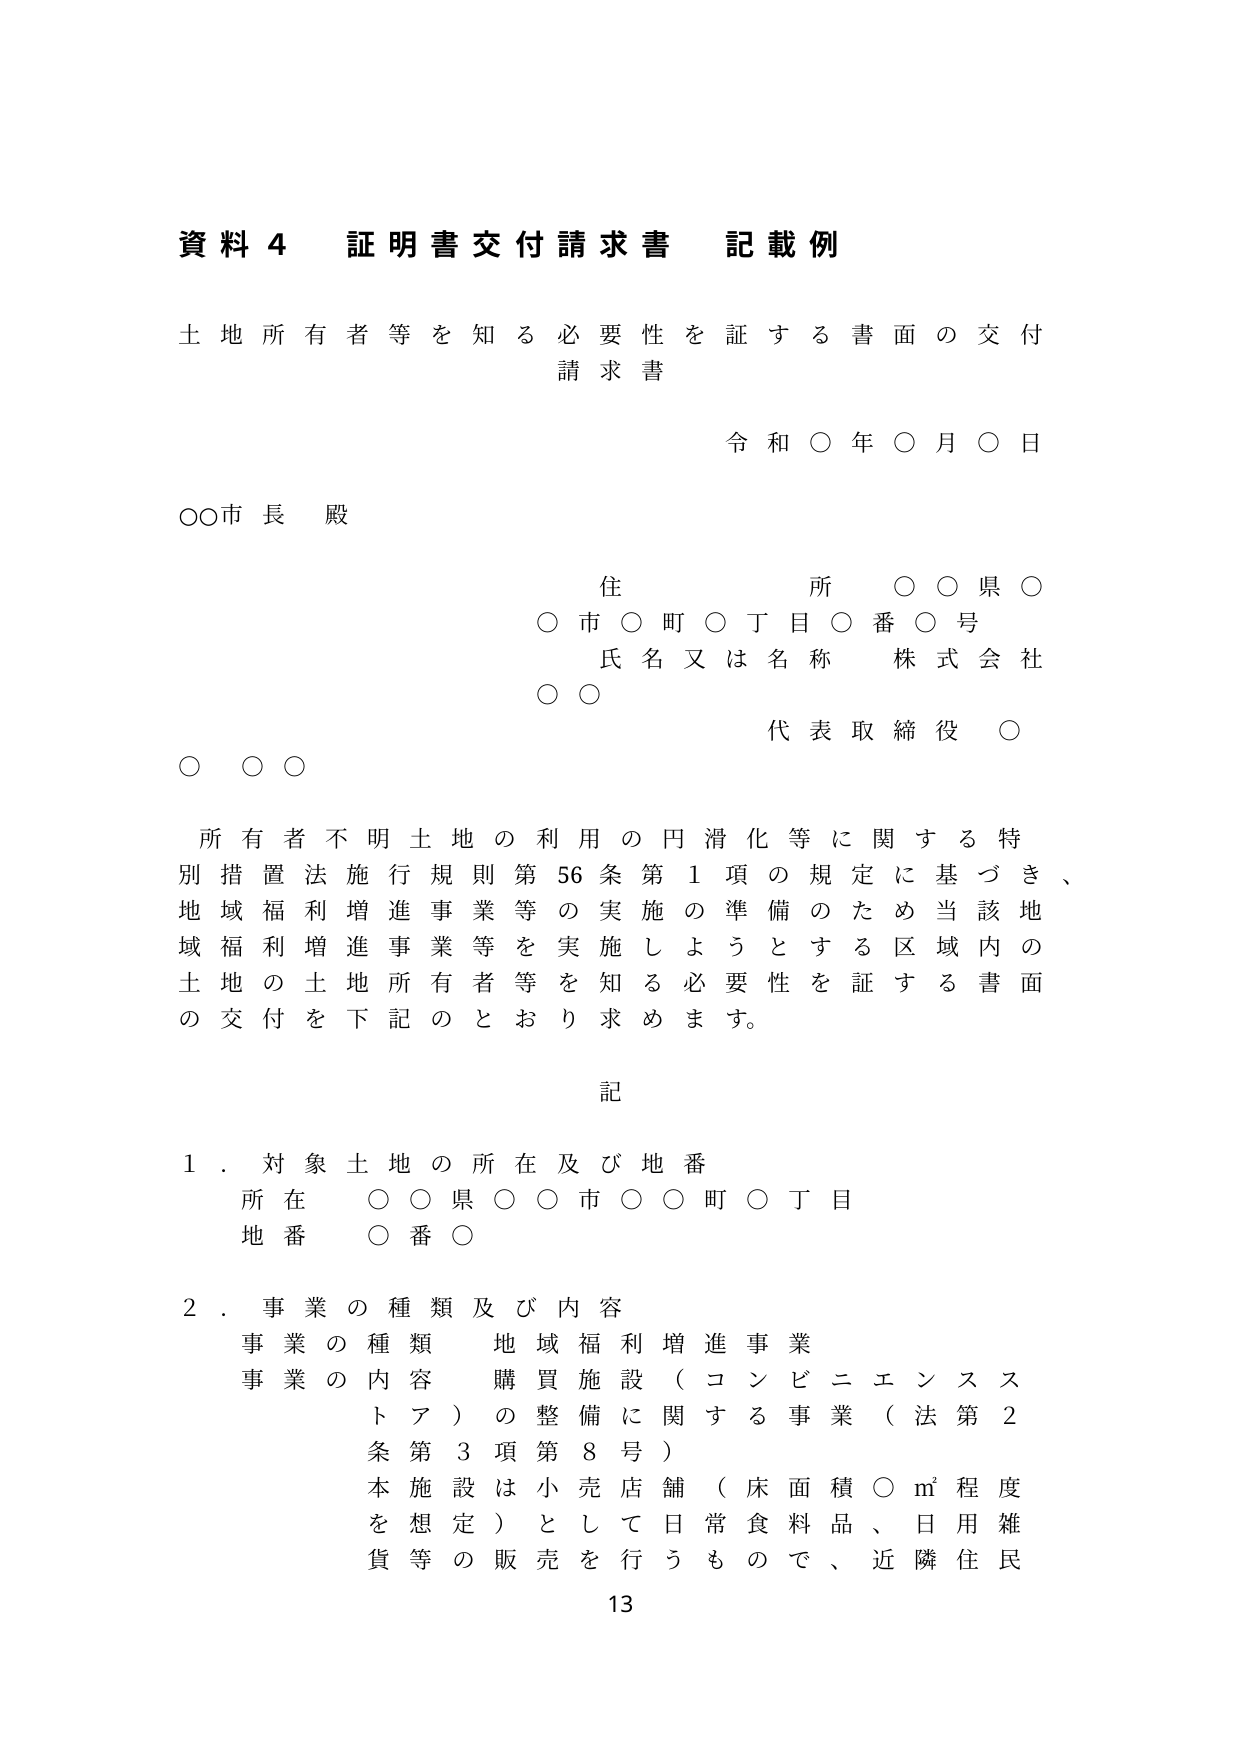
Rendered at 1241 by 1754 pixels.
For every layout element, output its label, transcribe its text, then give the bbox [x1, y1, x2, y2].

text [347, 1468, 1062, 1577]
text 氏名又は名称 株式会社○○ [516, 639, 1062, 712]
text ２．事業の種類及び内容 [178, 1288, 1062, 1324]
text 令和○年○月○日 [178, 423, 1062, 459]
text １．対象土地の所在及び地番 [178, 1144, 1062, 1180]
text 記 [178, 1072, 1062, 1108]
text 地番 ○番○ [220, 1216, 1062, 1252]
text 所有者不明土地の利用の円滑化等に関する特別措置法施行規則第56条第１項の規定に基づき、地域福利増進事業等の実施の準備のため当該地域福利増進事業等を実施しようとする区域内の土地の土地所有者等を知る必要性を証する書面の交付を下記のとおり求めます。 [178, 820, 1062, 1036]
text ○○市長 殿 [178, 495, 1062, 531]
text 事業の内容 購買施設（コンビニエンスストア）の整備に関する事業（法第２条第３項第８号） [220, 1360, 1062, 1468]
text 代表取締役 ○○ ○○ [178, 712, 1062, 784]
text 住 所 ○○県○○市○町○丁目○番○号 [516, 567, 1062, 639]
text 土地所有者等を知る必要性を証する書面の交付請求書 [178, 315, 1062, 387]
subtitle 資料４ 証明書交付請求書 記載例 [178, 207, 1062, 279]
text 所在 ○○県○○市○○町○丁目 [220, 1180, 1062, 1216]
text 事業の種類 地域福利増進事業 [220, 1324, 1062, 1360]
